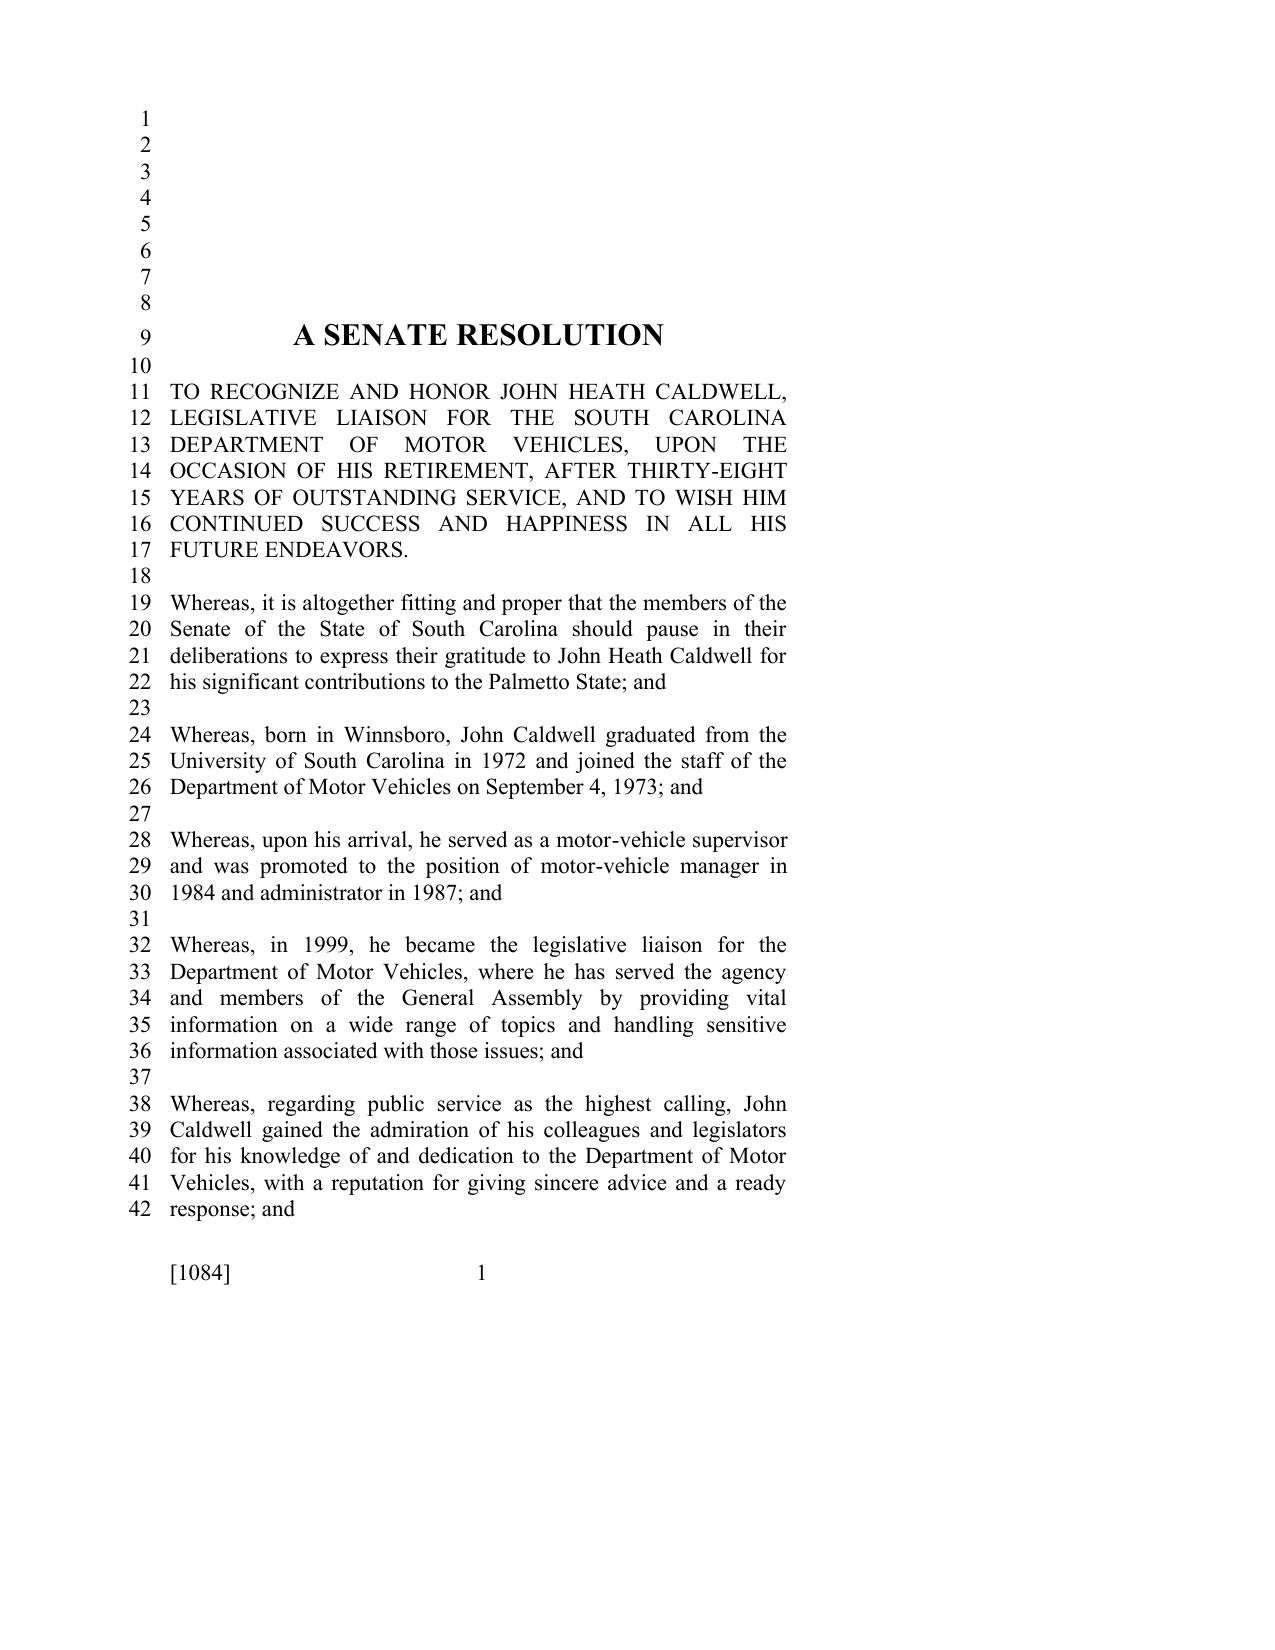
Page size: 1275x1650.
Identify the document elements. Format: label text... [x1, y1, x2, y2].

text A SENATE RESOLUTION [169, 316, 787, 352]
text TO RECOGNIZE AND HONOR JOHN HEATH CALDWELL, LEGISLATIVE LIAISON FOR THE SOUTH CAROLINA DEPARTMENT OF MOTOR VEHICLES, UPON THE OCCASION OF HIS RETIREMENT, AFTER THIRTY-EIGHT YEARS OF OUTSTANDING SERVICE, AND TO WISH HIM CONTINUED SUCCESS AND HAPPINESS IN ALL HIS FUTURE ENDEAVORS. [169, 378, 787, 563]
text Whereas, it is altogether fitting and proper that the members of the Senate of the State of South Carolina should pause in their deliberations to express their gratitude to John Heath Caldwell for his significant contributions to the Palmetto State; and [169, 589, 787, 694]
text Whereas, in 1999, he became the legislative liaison for the Department of Motor Vehicles, where he has served the agency and members of the General Assembly by providing vital information on a wide range of topics and handling sensitive information associated with those issues; and [169, 932, 787, 1063]
text Whereas, regarding public service as the highest calling, John Caldwell gained the admiration of his colleagues and legislators for his knowledge of and dedication to the Department of Motor Vehicles, with a reputation for giving sincere advice and a ready response; and [169, 1090, 787, 1221]
text Whereas, born in Winnsboro, John Caldwell graduated from the University of South Carolina in 1972 and joined the staff of the Department of Motor Vehicles on September 4, 1973; and [169, 721, 787, 800]
text Whereas, upon his arrival, he served as a motor-vehicle supervisor and was promoted to the position of motor-vehicle manager in 1984 and administrator in 1987; and [169, 826, 787, 905]
